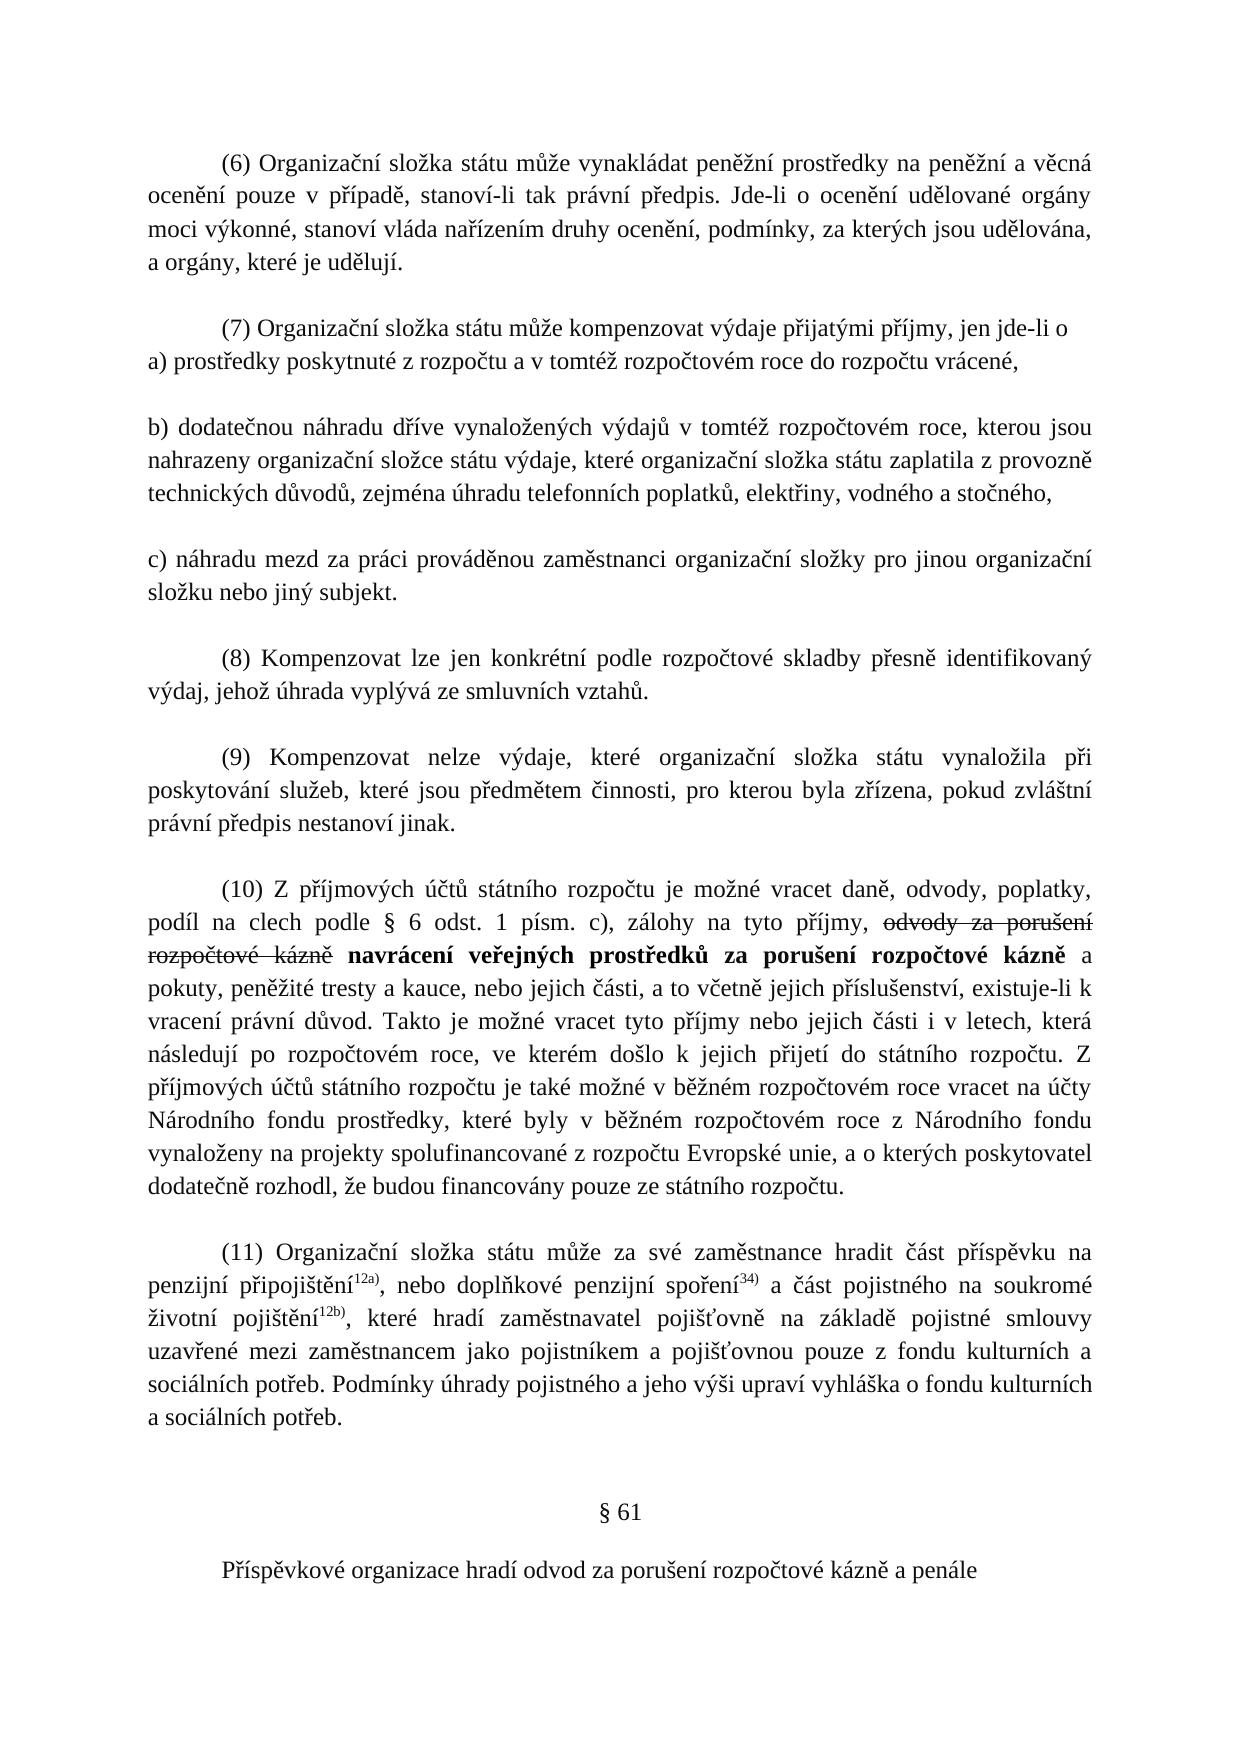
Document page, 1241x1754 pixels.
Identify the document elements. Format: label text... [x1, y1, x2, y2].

text § 61 [148, 1497, 1093, 1526]
text (8) Kompenzovat lze jen konkrétní podle rozpočtové skladby přesně identifikovaný výdaj, jehož úhrada vyplývá ze smluvních vztahů. [148, 643, 1093, 705]
text (11) Organizační složka státu může za své zaměstnance hradit část příspěvku na penzijní připojištění12a), nebo doplňkové penzijní spoření34) a část pojistného na soukromé životní pojištění12b), které hradí zaměstnavatel pojišťovně na základě pojistné smlouvy uzavřené mezi zaměstnancem jako pojistníkem a pojišťovnou pouze z fondu kulturních a sociálních potřeb. Podmínky úhrady pojistného a jeho výši upraví vyhláška o fondu kulturních a sociálních potřeb. [148, 1237, 1093, 1431]
text a) prostředky poskytnuté z rozpočtu a v tomtéž rozpočtovém roce do rozpočtu vrácené, [148, 346, 1093, 374]
text c) náhradu mezd za práci prováděnou zaměstnanci organizační složky pro jinou organizační složku nebo jiný subjekt. [148, 544, 1093, 606]
text b) dodatečnou náhradu dříve vynaložených výdajů v tomtéž rozpočtovém roce, kterou jsou nahrazeny organizační složce státu výdaje, které organizační složka státu zaplatila z provozně technických důvodů, zejména úhradu telefonních poplatků, elektřiny, vodného a stočného, [148, 412, 1093, 507]
text (9) Kompenzovat nelze výdaje, které organizační složka státu vynaložila při poskytování služeb, které jsou předmětem činnosti, pro kterou byla zřízena, pokud zvláštní právní předpis nestanoví jinak. [148, 742, 1093, 837]
text (7) Organizační složka státu může kompenzovat výdaje přijatými příjmy, jen jde-li o [148, 313, 1093, 341]
text (6) Organizační složka státu může vynakládat peněžní prostředky na peněžní a věcná ocenění pouze v případě, stanoví-li tak právní předpis. Jde-li o ocenění udělované orgány moci výkonné, stanoví vláda nařízením druhy ocenění, podmínky, za kterých jsou udělována, a orgány, které je udělují. [148, 148, 1093, 275]
text (10) Z příjmových účtů státního rozpočtu je možné vracet daně, odvody, poplatky, podíl na clech podle § 6 odst. 1 písm. c), zálohy na tyto příjmy, odvody za porušení rozpočtové kázně navrácení veřejných prostředků za porušení rozpočtové kázně a pokuty, peněžité tresty a kauce, nebo jejich části, a to včetně jejich příslušenství, existuje-li k vracení právní důvod. Takto je možné vracet tyto příjmy nebo jejich části i v letech, která následují po rozpočtovém roce, ve kterém došlo k jejich přijetí do státního rozpočtu. Z příjmových účtů státního rozpočtu je také možné v běžném rozpočtovém roce vracet na účty Národního fondu prostředky, které byly v běžném rozpočtovém roce z Národního fondu vynaloženy na projekty spolufinancované z rozpočtu Evropské unie, a o kterých poskytovatel dodatečně rozhodl, že budou financovány pouze ze státního rozpočtu. [148, 874, 1093, 1200]
text Příspěvkové organizace hradí odvod za porušení rozpočtové kázně a penále [148, 1555, 1093, 1583]
